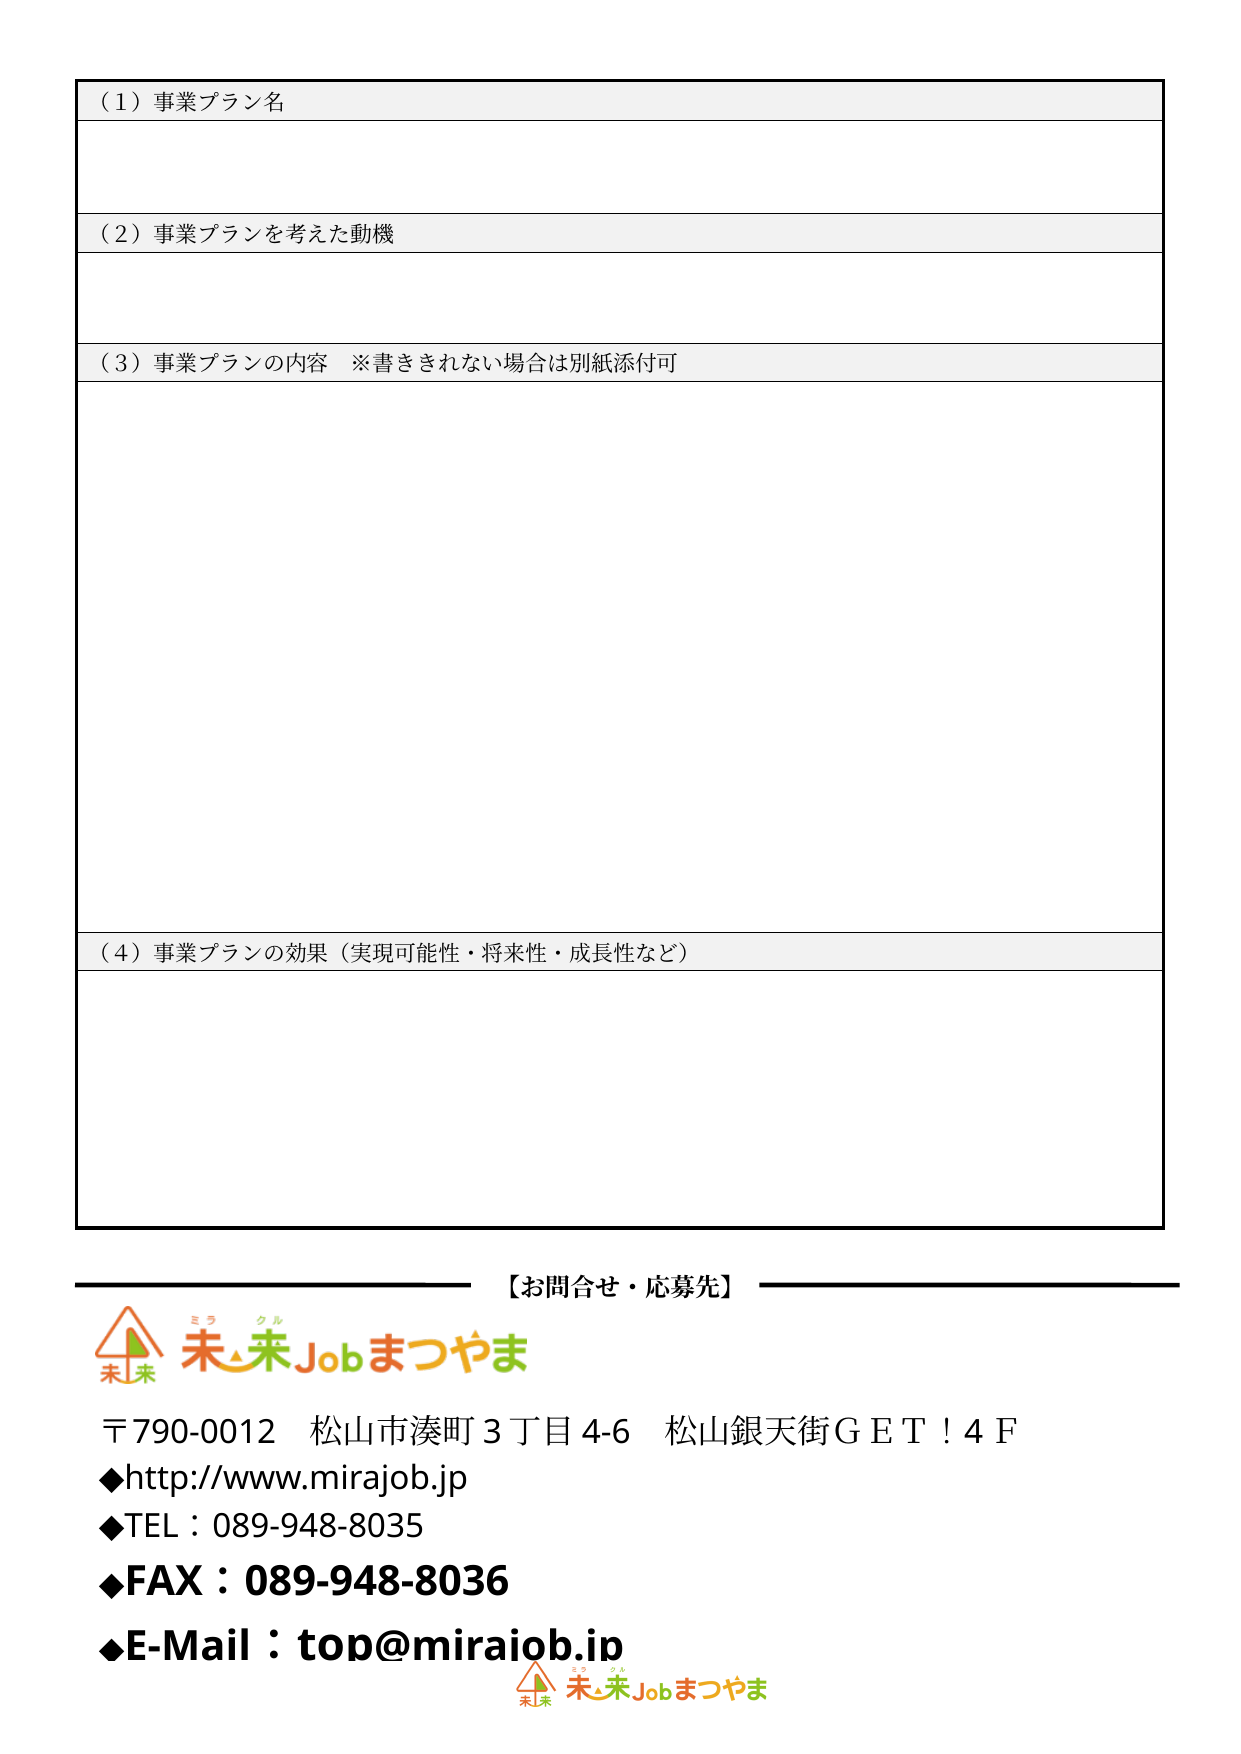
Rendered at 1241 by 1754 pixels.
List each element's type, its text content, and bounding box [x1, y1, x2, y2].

table_cell [78, 121, 1162, 213]
table_header （１）事業プラン名 [78, 82, 1162, 120]
table_cell [78, 253, 1162, 342]
table_cell （３）事業プランの内容 ※書ききれない場合は別紙添付可 [78, 344, 1162, 381]
table_cell [78, 382, 1162, 932]
text 【お問合せ・応募先】 [75, 1267, 1165, 1304]
picture [516, 1661, 767, 1707]
table_cell [78, 971, 1162, 1226]
table_cell （２）事業プランを考えた動機 [78, 214, 1162, 252]
picture [95, 1306, 527, 1384]
table_cell （４）事業プランの効果（実現可能性・将来性・成長性など） [78, 933, 1162, 970]
